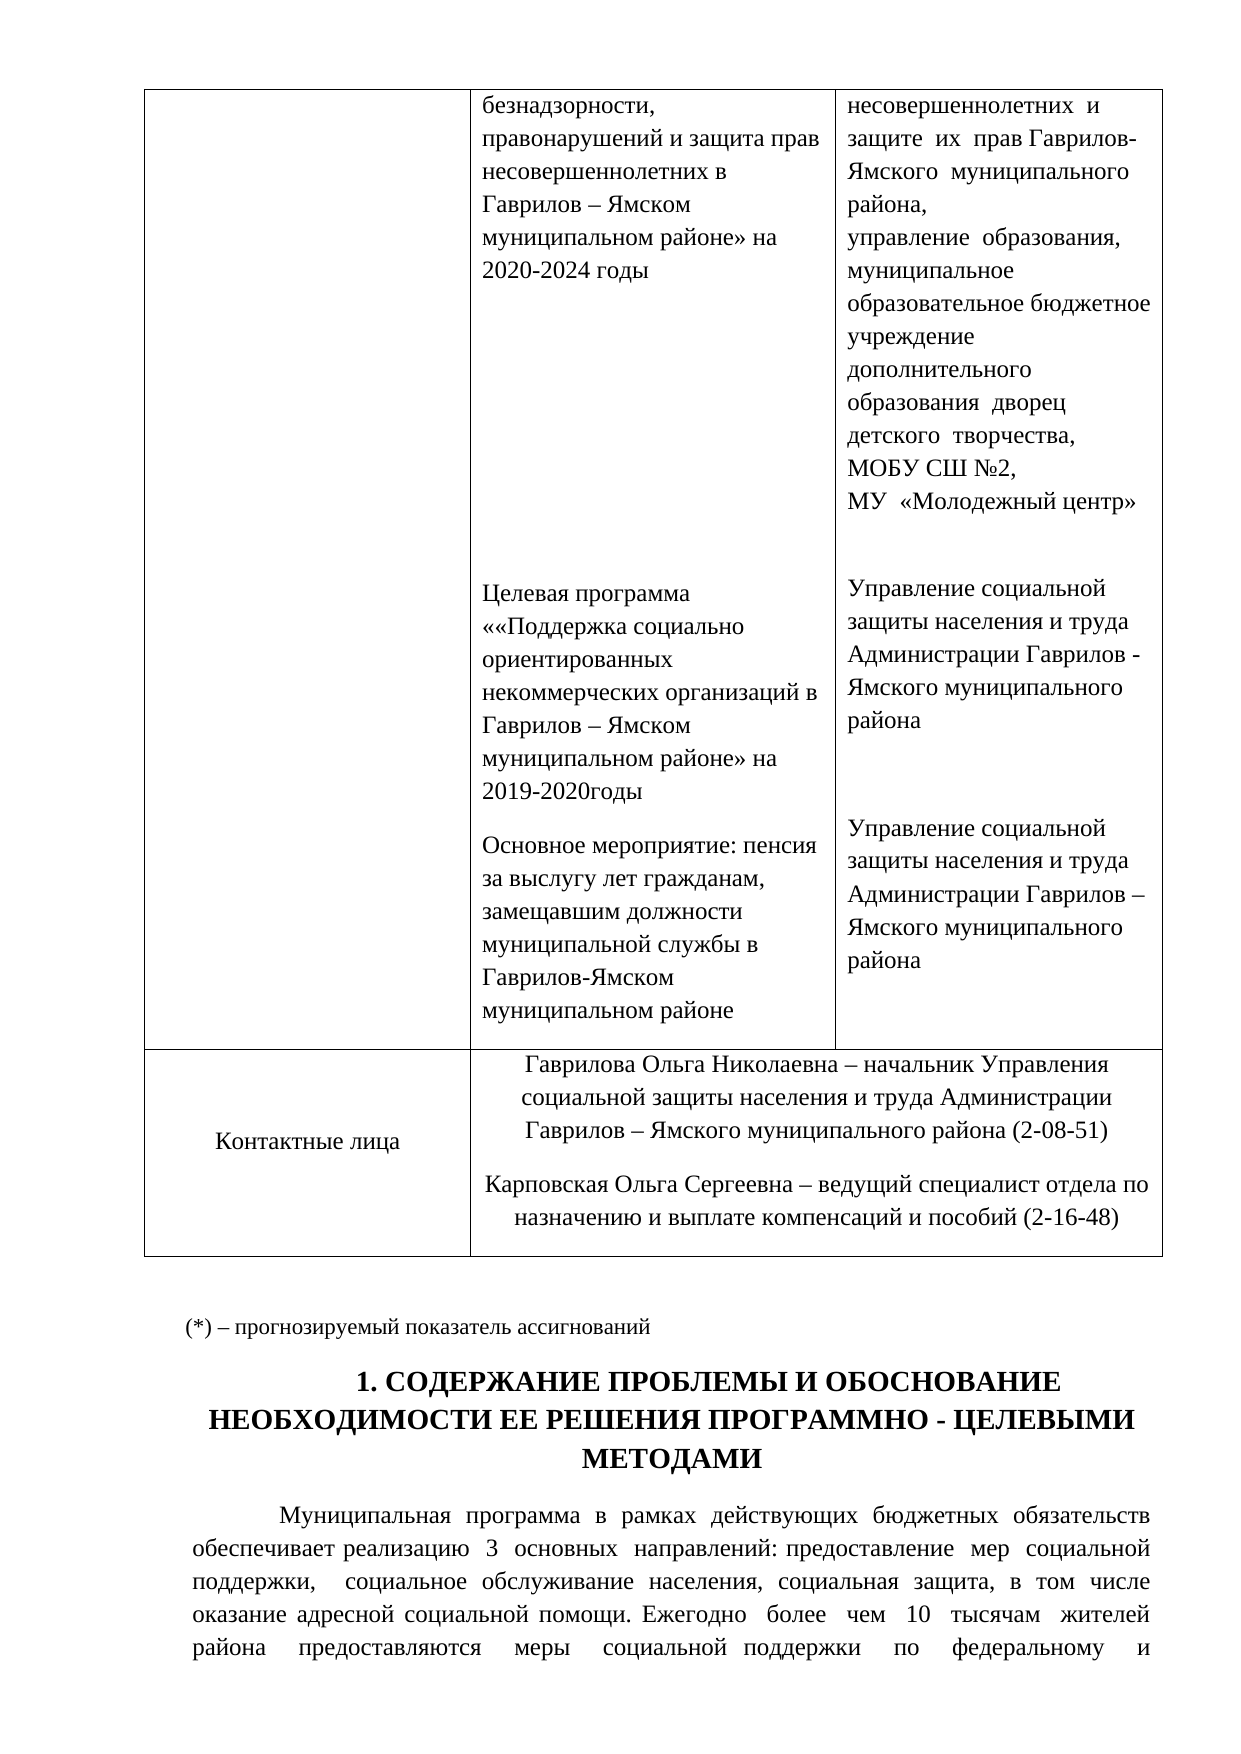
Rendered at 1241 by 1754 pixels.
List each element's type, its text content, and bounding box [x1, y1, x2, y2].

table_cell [836, 90, 1162, 1048]
table_cell Контактные лица [145, 1050, 470, 1256]
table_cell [471, 90, 835, 1048]
text (*) – прогнозируемый показатель ассигнований [185, 1313, 1152, 1339]
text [192, 1500, 1152, 1661]
list СОДЕРЖАНИЕ ПРОБЛЕМЫ И ОБОСНОВАНИЕ НЕОБХОДИМОСТИ ЕЕ РЕШЕНИЯ ПРОГРАММНО - ЦЕЛЕВЫМИ МЕТОДАМИ [192, 1364, 1152, 1474]
table_cell Гаврилова Ольга Николаевна – начальник Управления социальной защиты населения и труда Администрации Гаврилов – Ямского муниципального района (2-08-51) Карповская Ольга Сергеевна – ведущий специалист отдела по назначению и выплате компенсаций и пособий (2-16-48) [471, 1050, 1162, 1256]
